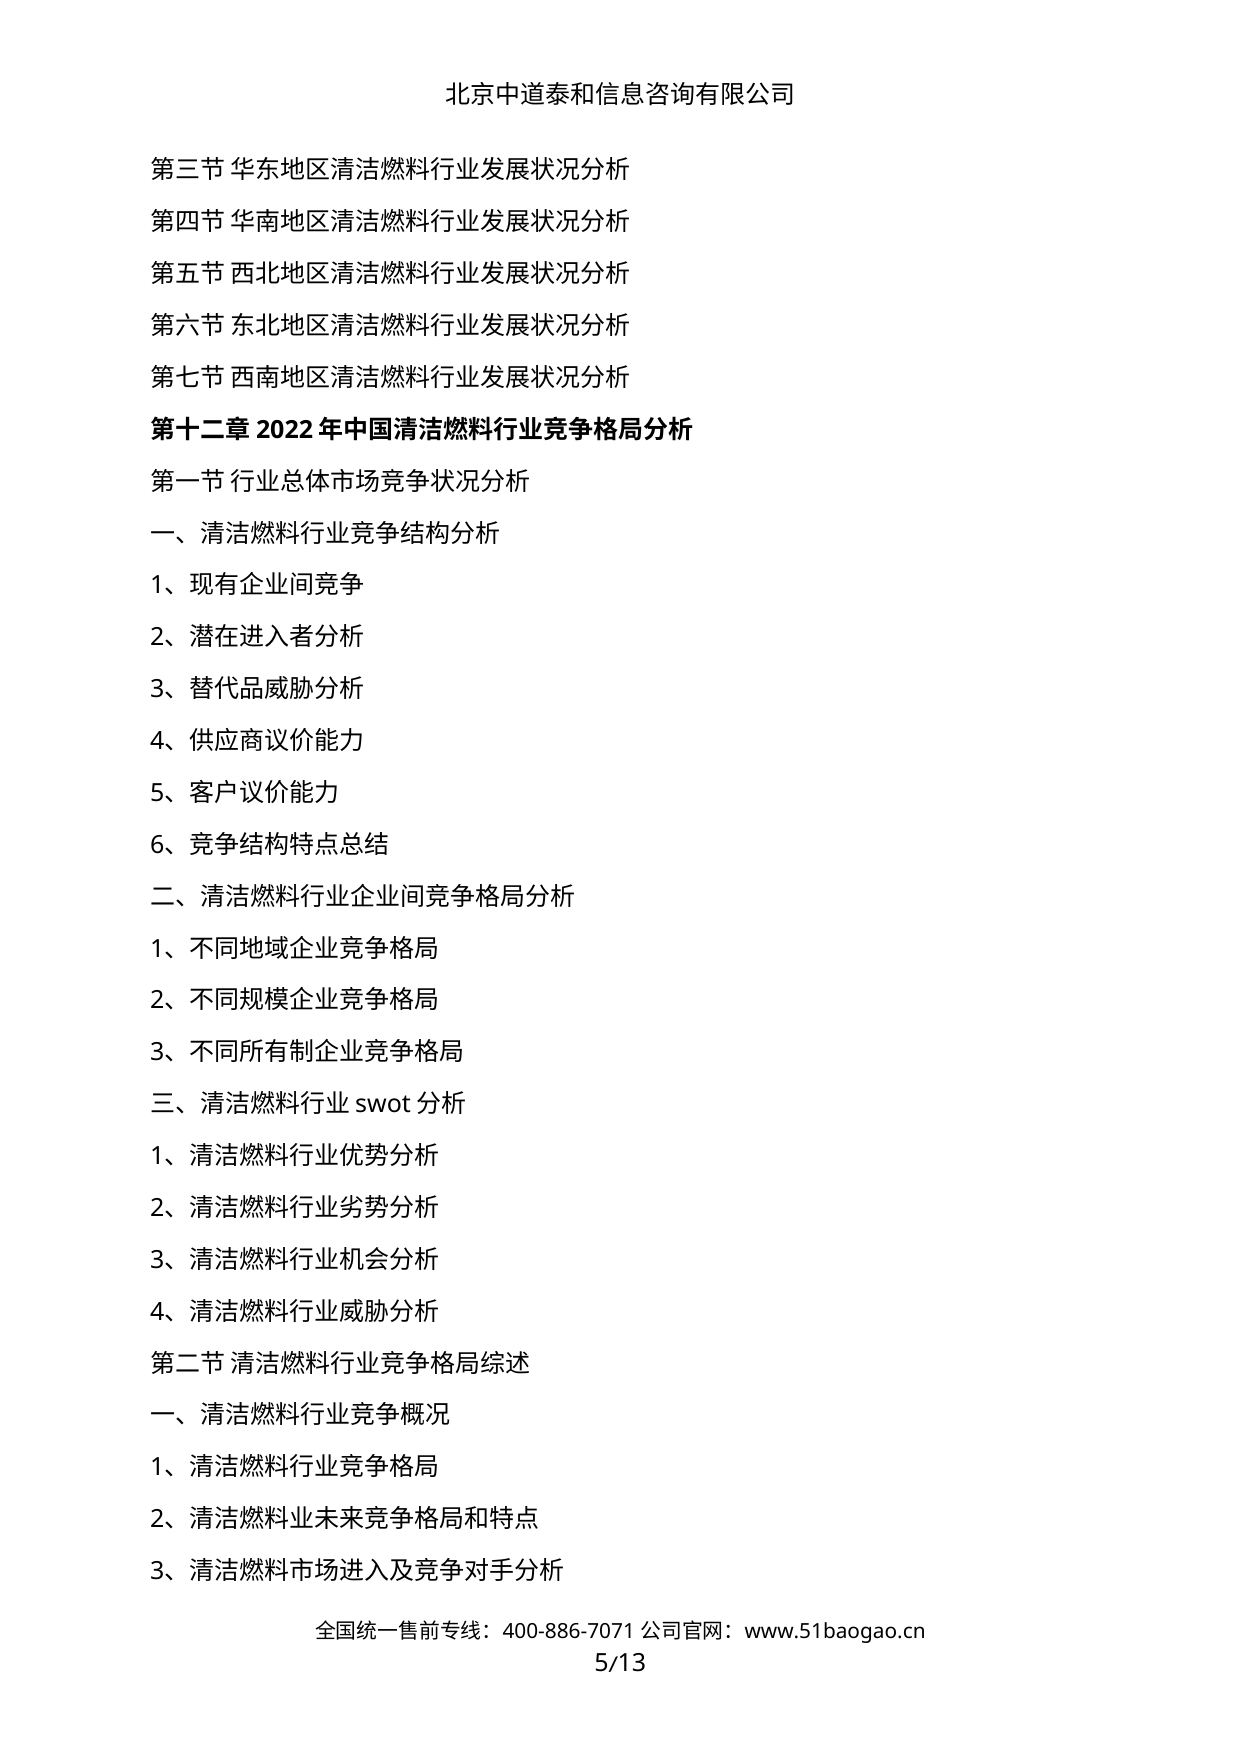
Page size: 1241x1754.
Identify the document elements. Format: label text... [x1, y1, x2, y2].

text 3、替代品威胁分析 [150, 669, 1090, 705]
text 第七节 西南地区清洁燃料行业发展状况分析 [150, 357, 1090, 394]
text 2、潜在进入者分析 [150, 617, 1090, 653]
text 4、清洁燃料行业威胁分析 [150, 1291, 1090, 1327]
text 1、不同地域企业竞争格局 [150, 928, 1090, 964]
text 3、不同所有制企业竞争格局 [150, 1032, 1090, 1068]
text 第二节 清洁燃料行业竞争格局综述 [150, 1343, 1090, 1379]
text 6、竞争结构特点总结 [150, 824, 1090, 861]
text 2、清洁燃料行业劣势分析 [150, 1187, 1090, 1224]
text 2、清洁燃料业未来竞争格局和特点 [150, 1499, 1090, 1535]
text 3、清洁燃料行业机会分析 [150, 1239, 1090, 1276]
text 一、清洁燃料行业竞争结构分析 [150, 513, 1090, 549]
text 二、清洁燃料行业企业间竞争格局分析 [150, 876, 1090, 912]
text 1、清洁燃料行业优势分析 [150, 1136, 1090, 1172]
text 1、现有企业间竞争 [150, 565, 1090, 601]
text 5、客户议价能力 [150, 772, 1090, 809]
text 4、供应商议价能力 [150, 721, 1090, 757]
text 第一节 行业总体市场竞争状况分析 [150, 461, 1090, 497]
text 第四节 华南地区清洁燃料行业发展状况分析 [150, 202, 1090, 238]
text 三、清洁燃料行业swot分析 [150, 1084, 1090, 1120]
text 1、清洁燃料行业竞争格局 [150, 1447, 1090, 1483]
text 3、清洁燃料市场进入及竞争对手分析 [150, 1551, 1090, 1587]
text 2、不同规模企业竞争格局 [150, 980, 1090, 1016]
text 第十二章 2022年中国清洁燃料行业竞争格局分析 [150, 409, 1090, 446]
text 第三节 华东地区清洁燃料行业发展状况分析 [150, 150, 1090, 186]
text 第六节 东北地区清洁燃料行业发展状况分析 [150, 306, 1090, 342]
text 第五节 西北地区清洁燃料行业发展状况分析 [150, 254, 1090, 290]
text 一、清洁燃料行业竞争概况 [150, 1395, 1090, 1431]
